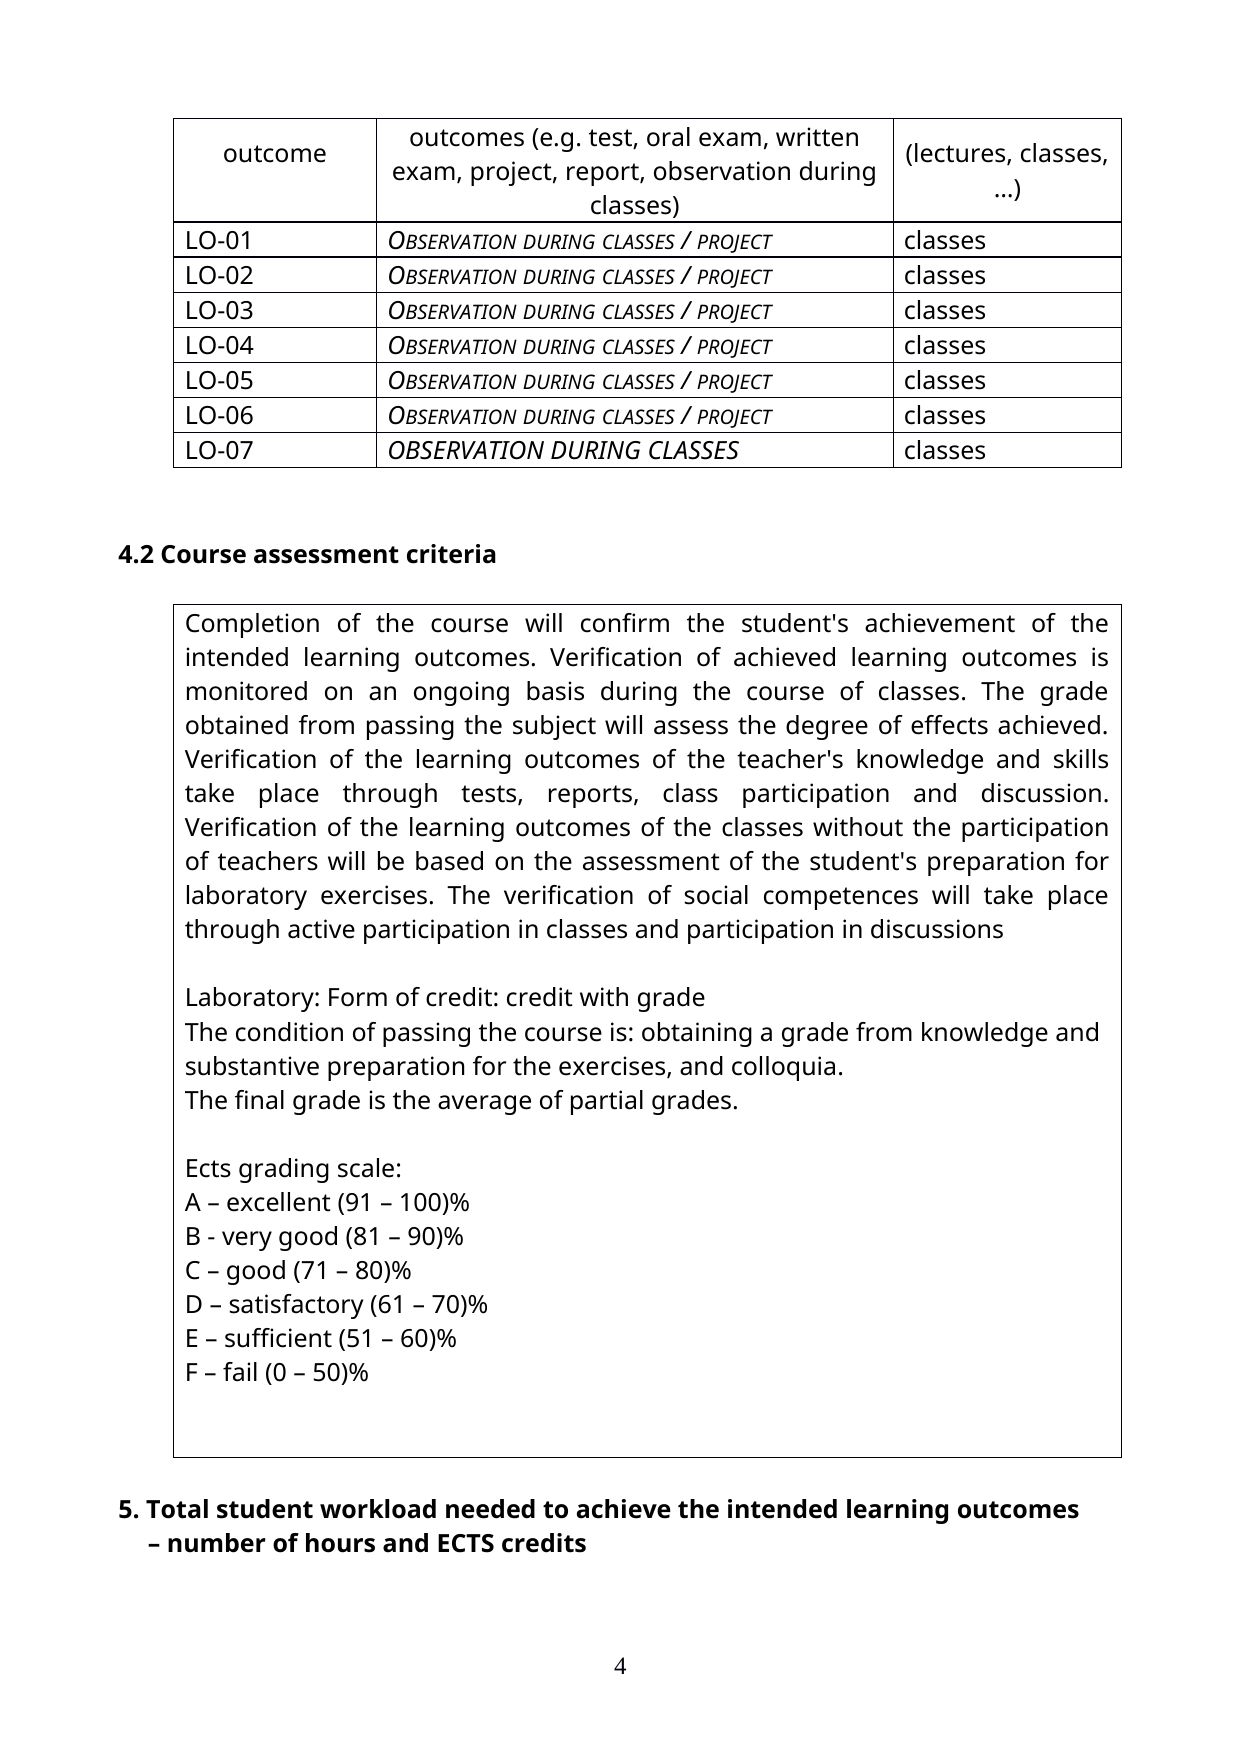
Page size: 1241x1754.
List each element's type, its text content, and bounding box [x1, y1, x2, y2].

table_cell Observation during classes / project [377, 363, 893, 397]
table_cell Observation during classes / project [377, 328, 893, 362]
text – number of hours and ECTS credits [148, 1526, 1122, 1560]
table_header Completion of the course will confirm the student's achievement of the intended learning outcomes. Verification of achieved learning outcomes is monitored on an ongoing basis during the course of classes. The grade obtained from passing the subject will assess the degree of effects achieved. Verification of the learning outcomes of the teacher's knowledge and skills take place through tests, reports, class participation and discussion. Verification of the learning outcomes of the classes without the participation of teachers will be based on the assessment of the student's preparation for laboratory exercises. The verification of social competences will take place through active participation in classes and participation in discussions Laboratory: Form of credit: credit with grade The condition of passing the course is: obtaining a grade from knowledge and substantive preparation for the exercises, and colloquia. The final grade is the average of partial grades. Ects grading scale: A – excellent (91 – 100)% B - very good (81 – 90)% C – good (71 – 80)% D – satisfactory (61 – 70)% E – sufficient (51 – 60)% F – fail (0 – 50)% [174, 605, 1121, 1457]
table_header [894, 119, 1121, 221]
table_cell LO-06 [174, 398, 376, 432]
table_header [377, 119, 893, 221]
table_cell Observation during classes / project [377, 398, 893, 432]
table_cell classes [894, 223, 1121, 256]
table_cell classes [894, 258, 1121, 292]
table_cell LO-03 [174, 293, 376, 327]
table_header Learning outcome [174, 119, 376, 221]
table_cell LO-02 [174, 258, 376, 292]
table_cell OBSERVATION DURING CLASSES [377, 433, 893, 467]
table_cell classes [894, 293, 1121, 327]
table_cell LO-04 [174, 328, 376, 362]
text 5. Total student workload needed to achieve the intended learning outcomes [118, 1492, 1122, 1526]
table_cell classes [894, 433, 1121, 467]
table_cell classes [894, 398, 1121, 432]
table_cell Observation during classes / project [377, 258, 893, 292]
table_cell classes [894, 328, 1121, 362]
text 4.2 Course assessment criteria [118, 536, 1122, 570]
table_cell LO-07 [174, 433, 376, 467]
table_cell classes [894, 363, 1121, 397]
table_cell LO-05 [174, 363, 376, 397]
table_cell Observation during classes / project [377, 293, 893, 327]
table_cell Observation during classes / project [377, 223, 893, 256]
table_cell LO-01 [174, 223, 376, 256]
